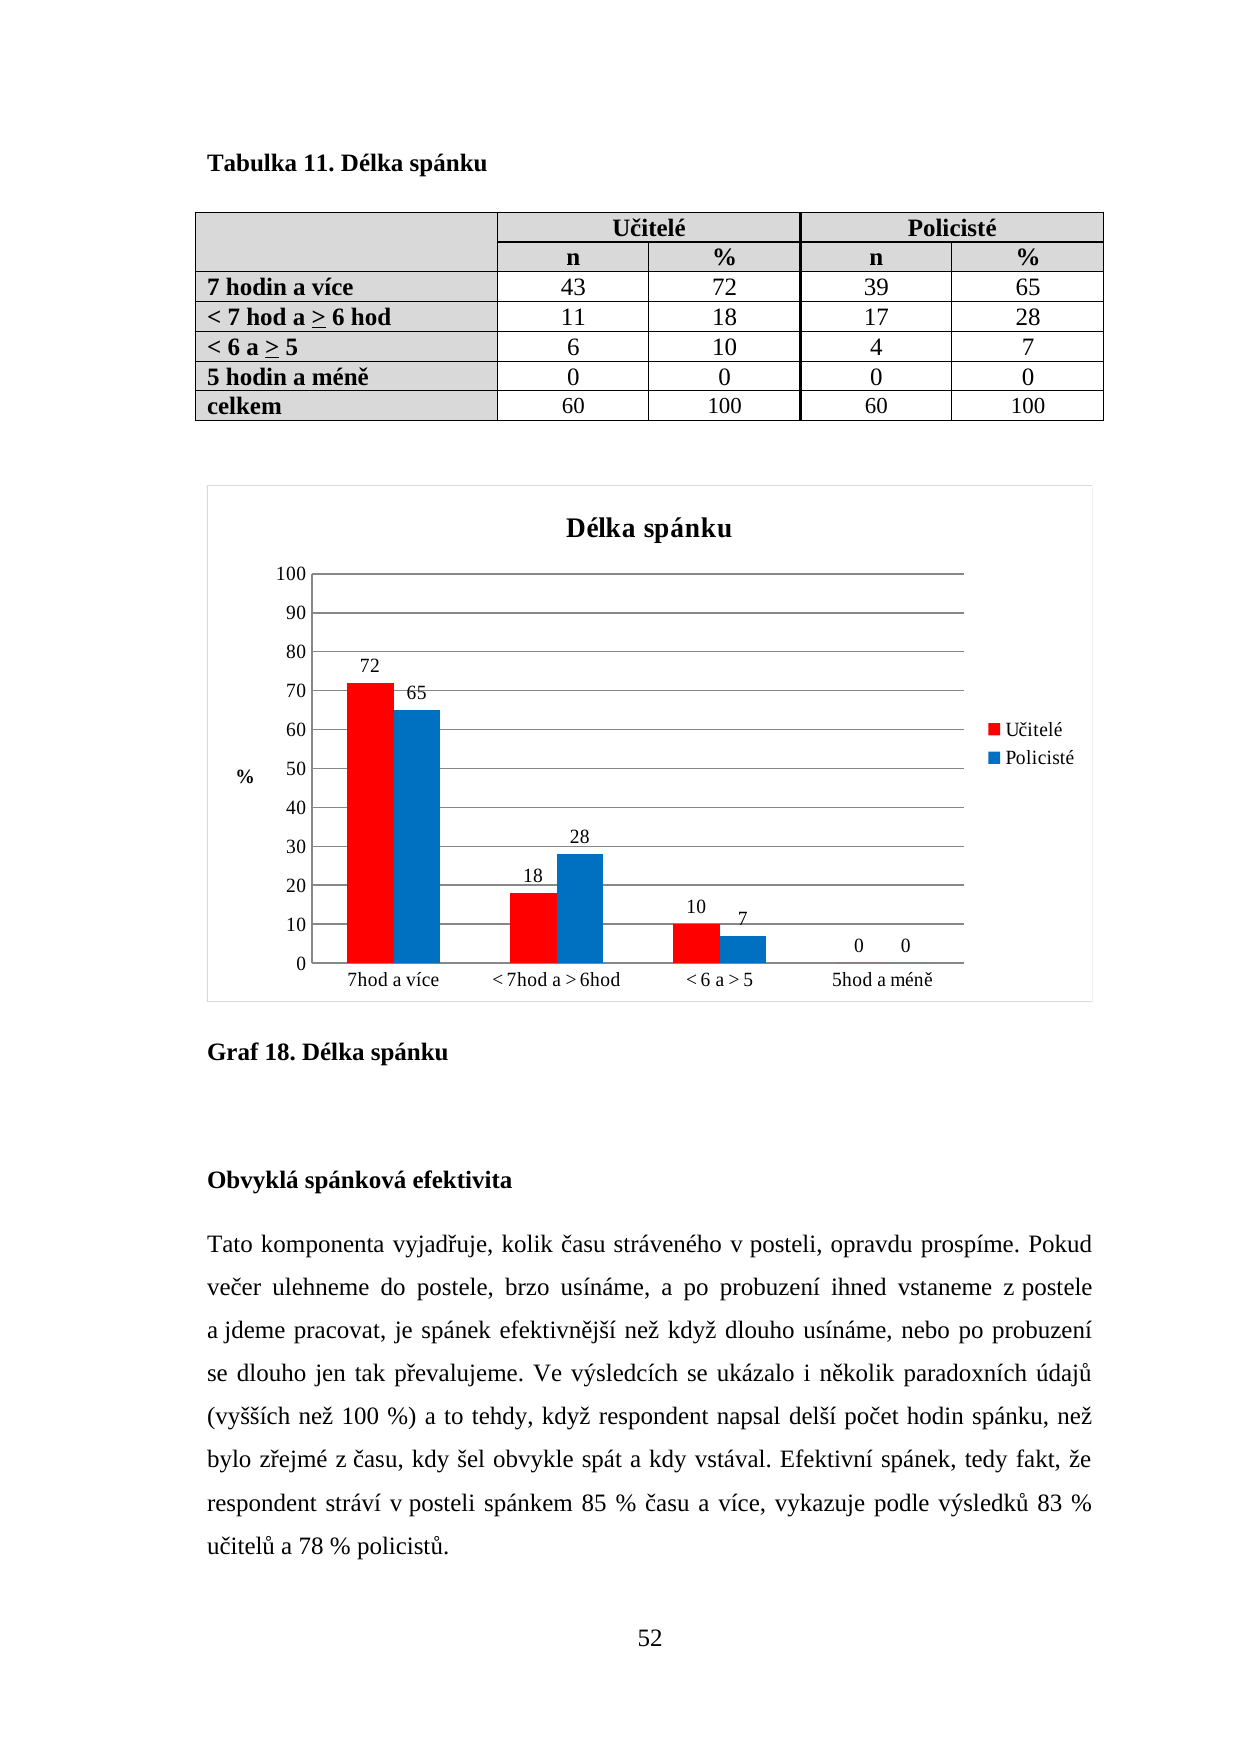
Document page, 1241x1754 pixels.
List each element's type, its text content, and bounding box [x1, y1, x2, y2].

table_cell < 7 hod a > 6 hod [196, 302, 497, 331]
table_cell n [498, 243, 648, 271]
table_cell < 6 a > 5 [196, 332, 497, 361]
table_cell 4 [802, 332, 951, 361]
table_cell 7 hodin a více [196, 272, 497, 301]
table_header Učitelé [498, 213, 799, 241]
table_cell celkem [196, 391, 497, 420]
table_cell 7 [952, 332, 1103, 361]
table_cell 17 [802, 302, 951, 331]
table_cell 0 [649, 362, 799, 390]
table_cell 18 [649, 302, 799, 331]
table_cell 100 [952, 391, 1103, 420]
table_cell 28 [952, 302, 1103, 331]
table_cell 5 hodin a méně [196, 362, 497, 390]
table_cell 60 [802, 391, 951, 420]
text Tabulka 11. Délka spánku [207, 148, 1092, 176]
table_cell 10 [649, 332, 799, 361]
table_cell 39 [802, 272, 951, 301]
table_cell % [952, 243, 1103, 271]
table_cell % [649, 243, 799, 271]
table_cell 100 [649, 391, 799, 420]
table_cell 0 [802, 362, 951, 390]
table_cell 43 [498, 272, 648, 301]
text Obvyklá spánková efektivita [207, 1165, 1092, 1194]
table_cell 11 [498, 302, 648, 331]
text Graf 18. Délka spánku [207, 1037, 1092, 1066]
text Tato komponenta vyjadřuje, kolik času stráveného v posteli, opravdu prospíme. Pokud večer ulehneme do postele, brzo usínáme, a po probuzení ihned vstaneme z postele a jdeme pracovat, je spánek efektivnější než když dlouho usínáme, nebo po probuzení se dlouho jen tak převalujeme. Ve výsledcích se ukázalo i několik paradoxních údajů (vyšších než 100 %) a to tehdy, když respondent napsal delší počet hodin spánku, než bylo zřejmé z času, kdy šel obvykle spát a kdy vstával. Efektivní spánek, tedy fakt, že respondent stráví v posteli spánkem 85 % času a více, vykazuje podle výsledků 83 % učitelů a 78 % policistů. [207, 1229, 1092, 1559]
table_cell 0 [498, 362, 648, 390]
table_cell 6 [498, 332, 648, 361]
table_cell n [802, 243, 951, 271]
table_header [196, 213, 497, 271]
table_cell 65 [952, 272, 1103, 301]
table_cell 72 [649, 272, 799, 301]
table_header Policisté [802, 213, 1103, 241]
table_cell 60 [498, 391, 648, 420]
table_cell 0 [952, 362, 1103, 390]
